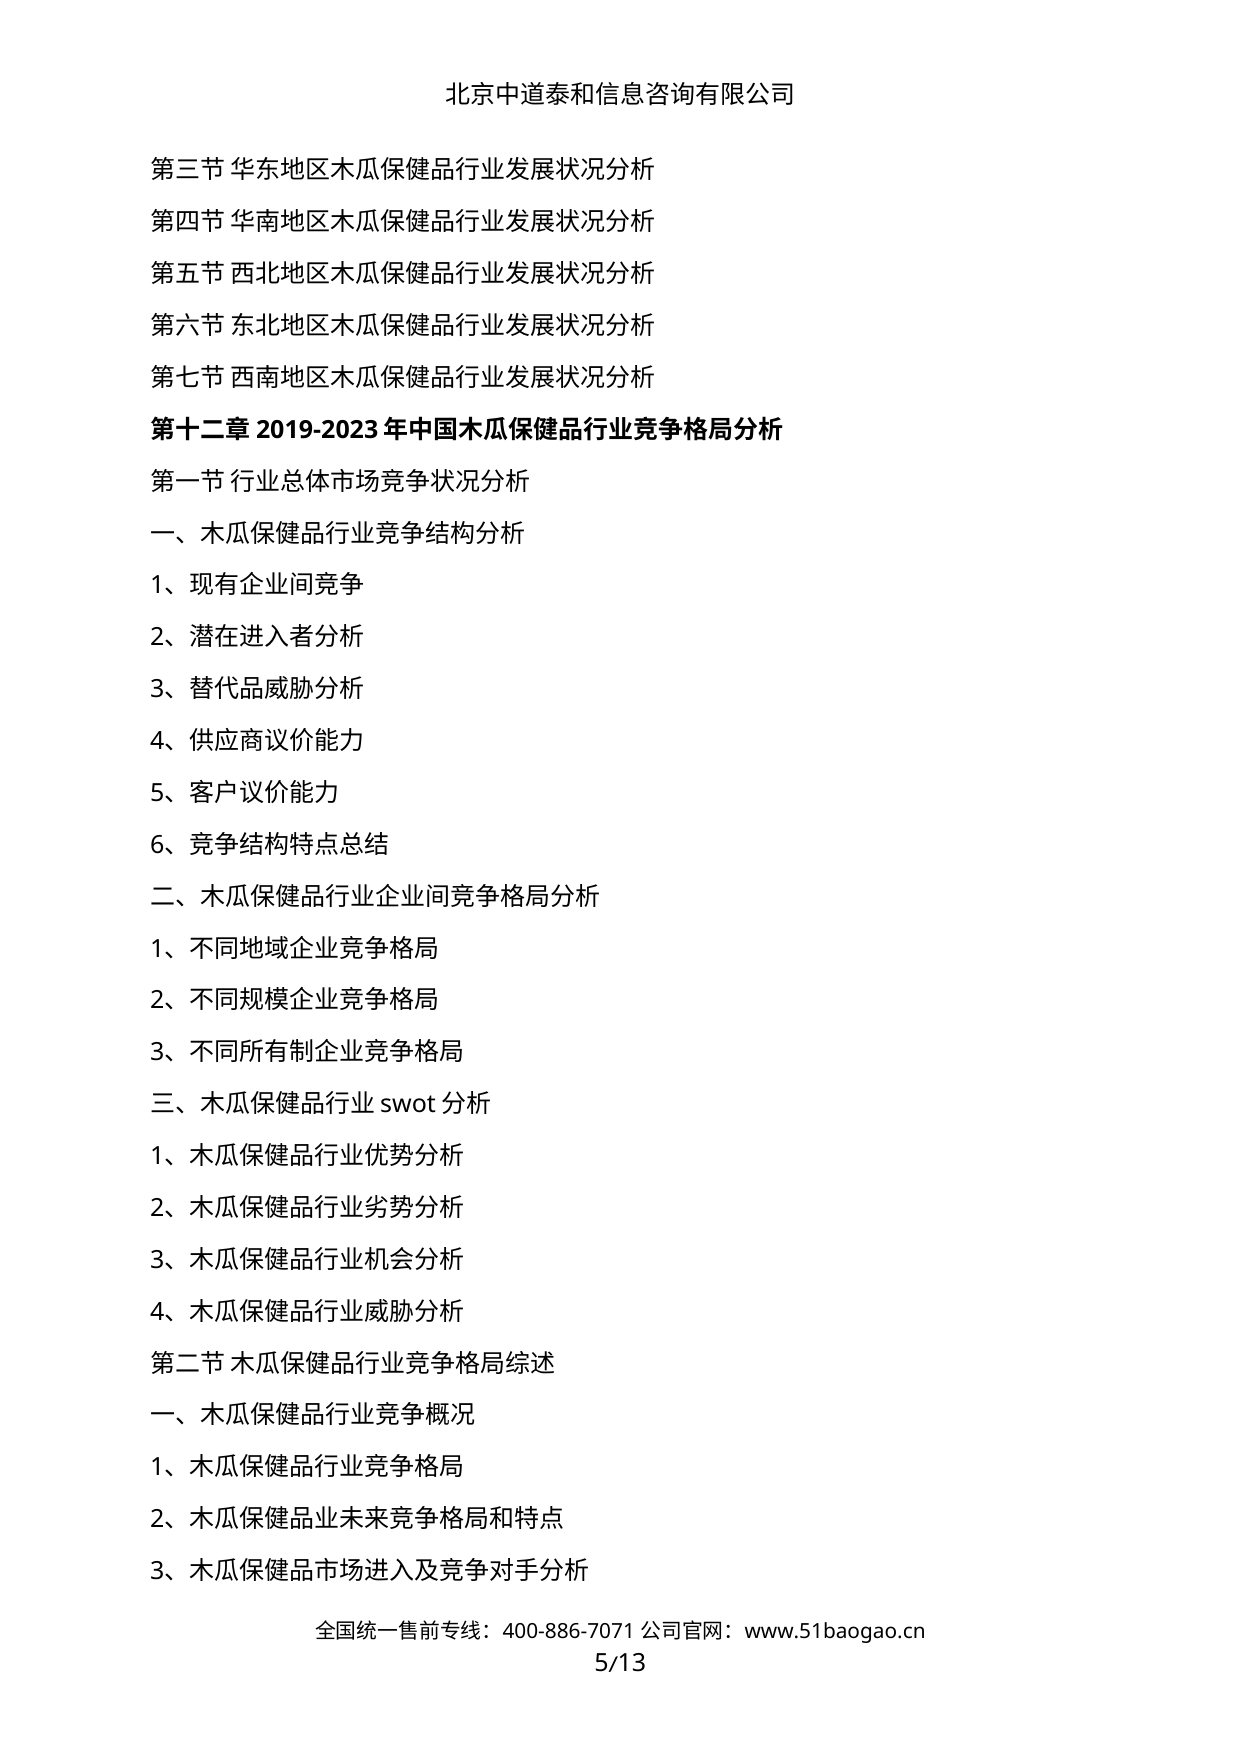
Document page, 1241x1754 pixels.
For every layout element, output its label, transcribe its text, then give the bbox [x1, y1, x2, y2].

text 1、不同地域企业竞争格局 [150, 928, 1090, 964]
text 2、不同规模企业竞争格局 [150, 980, 1090, 1016]
text 第七节 西南地区木瓜保健品行业发展状况分析 [150, 357, 1090, 394]
text 第六节 东北地区木瓜保健品行业发展状况分析 [150, 306, 1090, 342]
text 一、木瓜保健品行业竞争概况 [150, 1395, 1090, 1431]
text 3、木瓜保健品行业机会分析 [150, 1239, 1090, 1276]
text 第十二章 2019-2023年中国木瓜保健品行业竞争格局分析 [150, 409, 1090, 446]
text 4、木瓜保健品行业威胁分析 [150, 1291, 1090, 1327]
text 一、木瓜保健品行业竞争结构分析 [150, 513, 1090, 549]
text 第四节 华南地区木瓜保健品行业发展状况分析 [150, 202, 1090, 238]
text 1、木瓜保健品行业竞争格局 [150, 1447, 1090, 1483]
text 第一节 行业总体市场竞争状况分析 [150, 461, 1090, 497]
text 第三节 华东地区木瓜保健品行业发展状况分析 [150, 150, 1090, 186]
text 2、木瓜保健品行业劣势分析 [150, 1187, 1090, 1224]
text 3、木瓜保健品市场进入及竞争对手分析 [150, 1551, 1090, 1587]
text 三、木瓜保健品行业swot分析 [150, 1084, 1090, 1120]
text 2、木瓜保健品业未来竞争格局和特点 [150, 1499, 1090, 1535]
text 第二节 木瓜保健品行业竞争格局综述 [150, 1343, 1090, 1379]
text 3、不同所有制企业竞争格局 [150, 1032, 1090, 1068]
text 4、供应商议价能力 [150, 721, 1090, 757]
text 二、木瓜保健品行业企业间竞争格局分析 [150, 876, 1090, 912]
text 3、替代品威胁分析 [150, 669, 1090, 705]
text 5、客户议价能力 [150, 772, 1090, 809]
text 6、竞争结构特点总结 [150, 824, 1090, 861]
text 第五节 西北地区木瓜保健品行业发展状况分析 [150, 254, 1090, 290]
text 1、现有企业间竞争 [150, 565, 1090, 601]
text 1、木瓜保健品行业优势分析 [150, 1136, 1090, 1172]
text 2、潜在进入者分析 [150, 617, 1090, 653]
